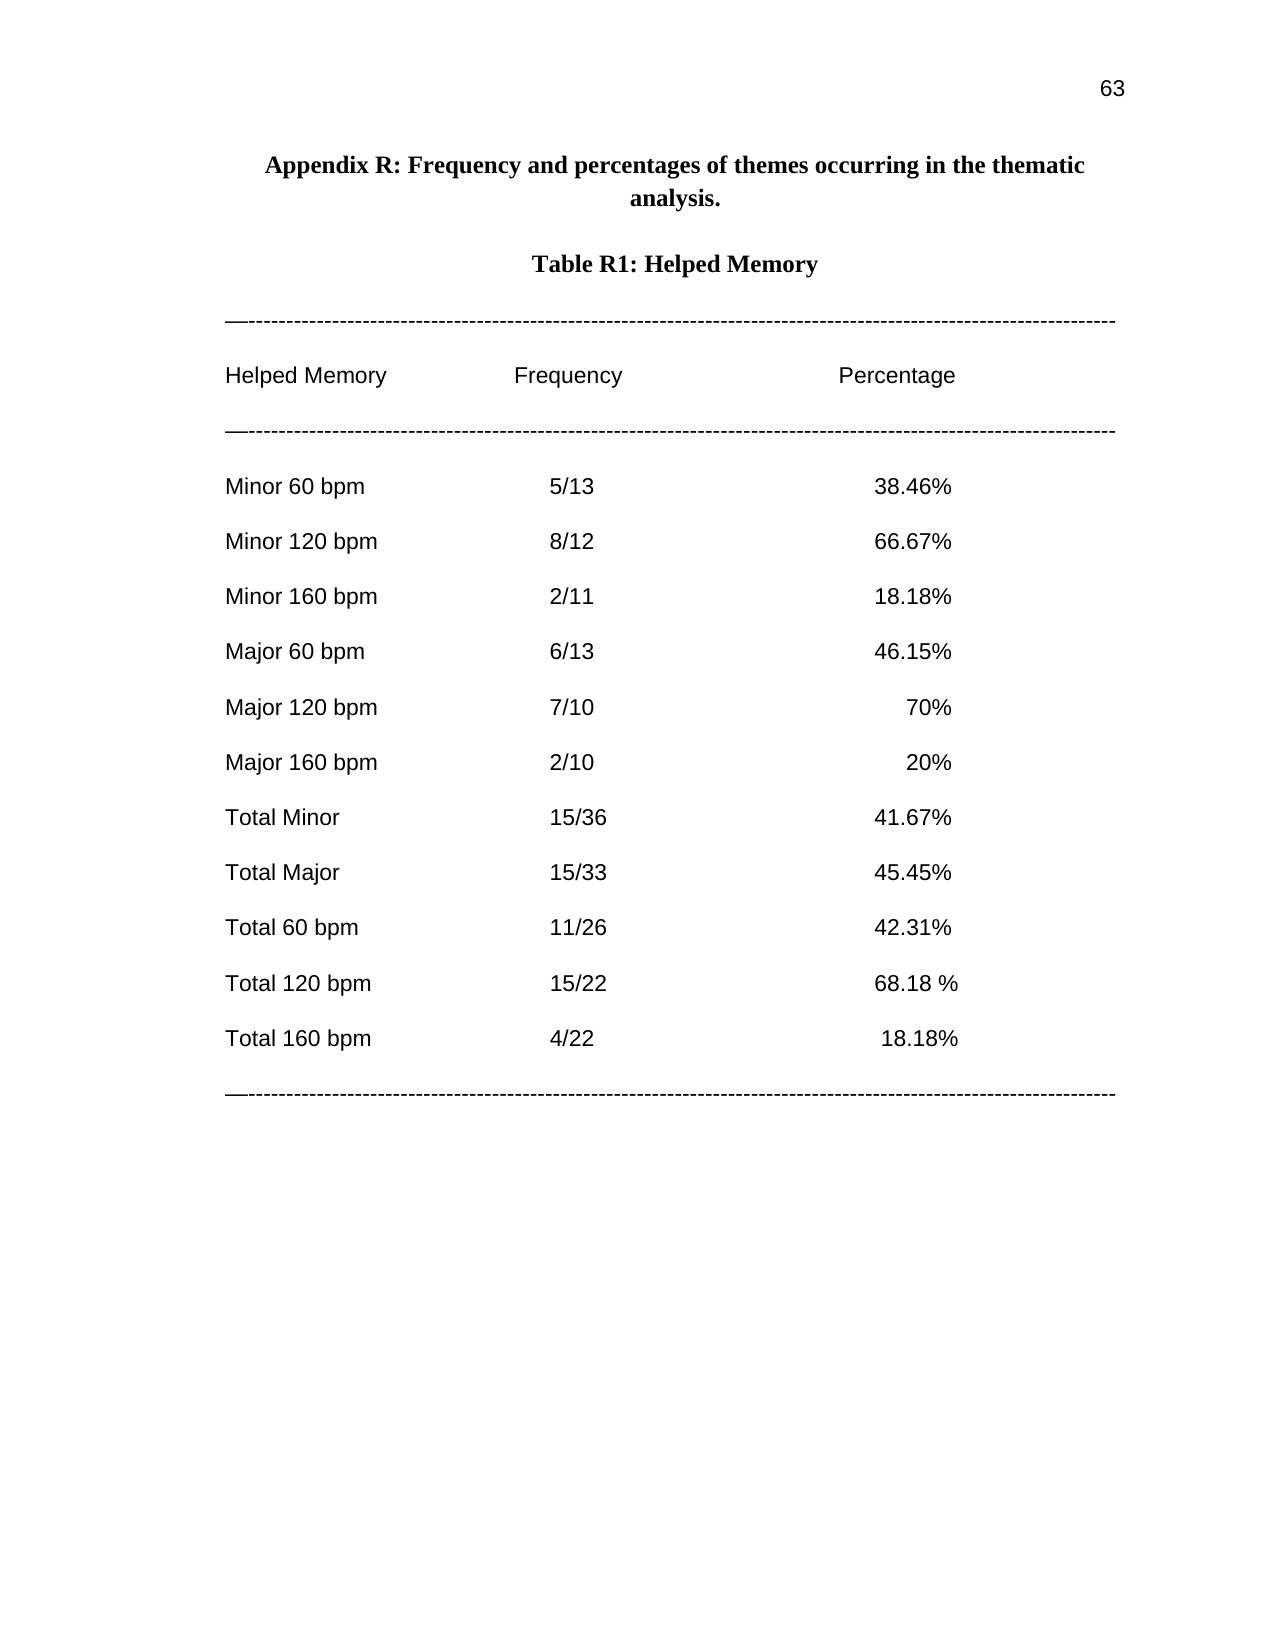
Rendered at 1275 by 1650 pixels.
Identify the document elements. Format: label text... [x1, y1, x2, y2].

text Appendix R: Frequency and percentages of themes occurring in the thematic analysis. [225, 150, 1125, 212]
text Minor 60 bpm 5/13 38.46% [225, 473, 1125, 499]
text Total 60 bpm 11/26 42.31% [225, 914, 1125, 941]
text Table R1: Helped Memory [225, 249, 1125, 278]
text Minor 120 bpm 8/12 66.67% [225, 528, 1125, 554]
text Total Minor 15/36 41.67% [225, 804, 1125, 830]
text Helped Memory Frequency Percentage [225, 362, 1125, 389]
text Major 120 bpm 7/10 70% [225, 693, 1125, 720]
text Minor 160 bpm 2/11 18.18% [225, 583, 1125, 609]
text Total 160 bpm 4/22 18.18% [225, 1025, 1125, 1051]
text Major 60 bpm 6/13 46.15% [225, 638, 1125, 665]
text —------------------------------------------------------------------------------------------------------------------ [225, 417, 1125, 444]
text —------------------------------------------------------------------------------------------------------------------ [225, 307, 1125, 333]
text Major 160 bpm 2/10 20% [225, 749, 1125, 775]
text —------------------------------------------------------------------------------------------------------------------ [225, 1080, 1125, 1106]
text Total Major 15/33 45.45% [225, 859, 1125, 886]
text Total 120 bpm 15/22 68.18 % [225, 969, 1125, 996]
